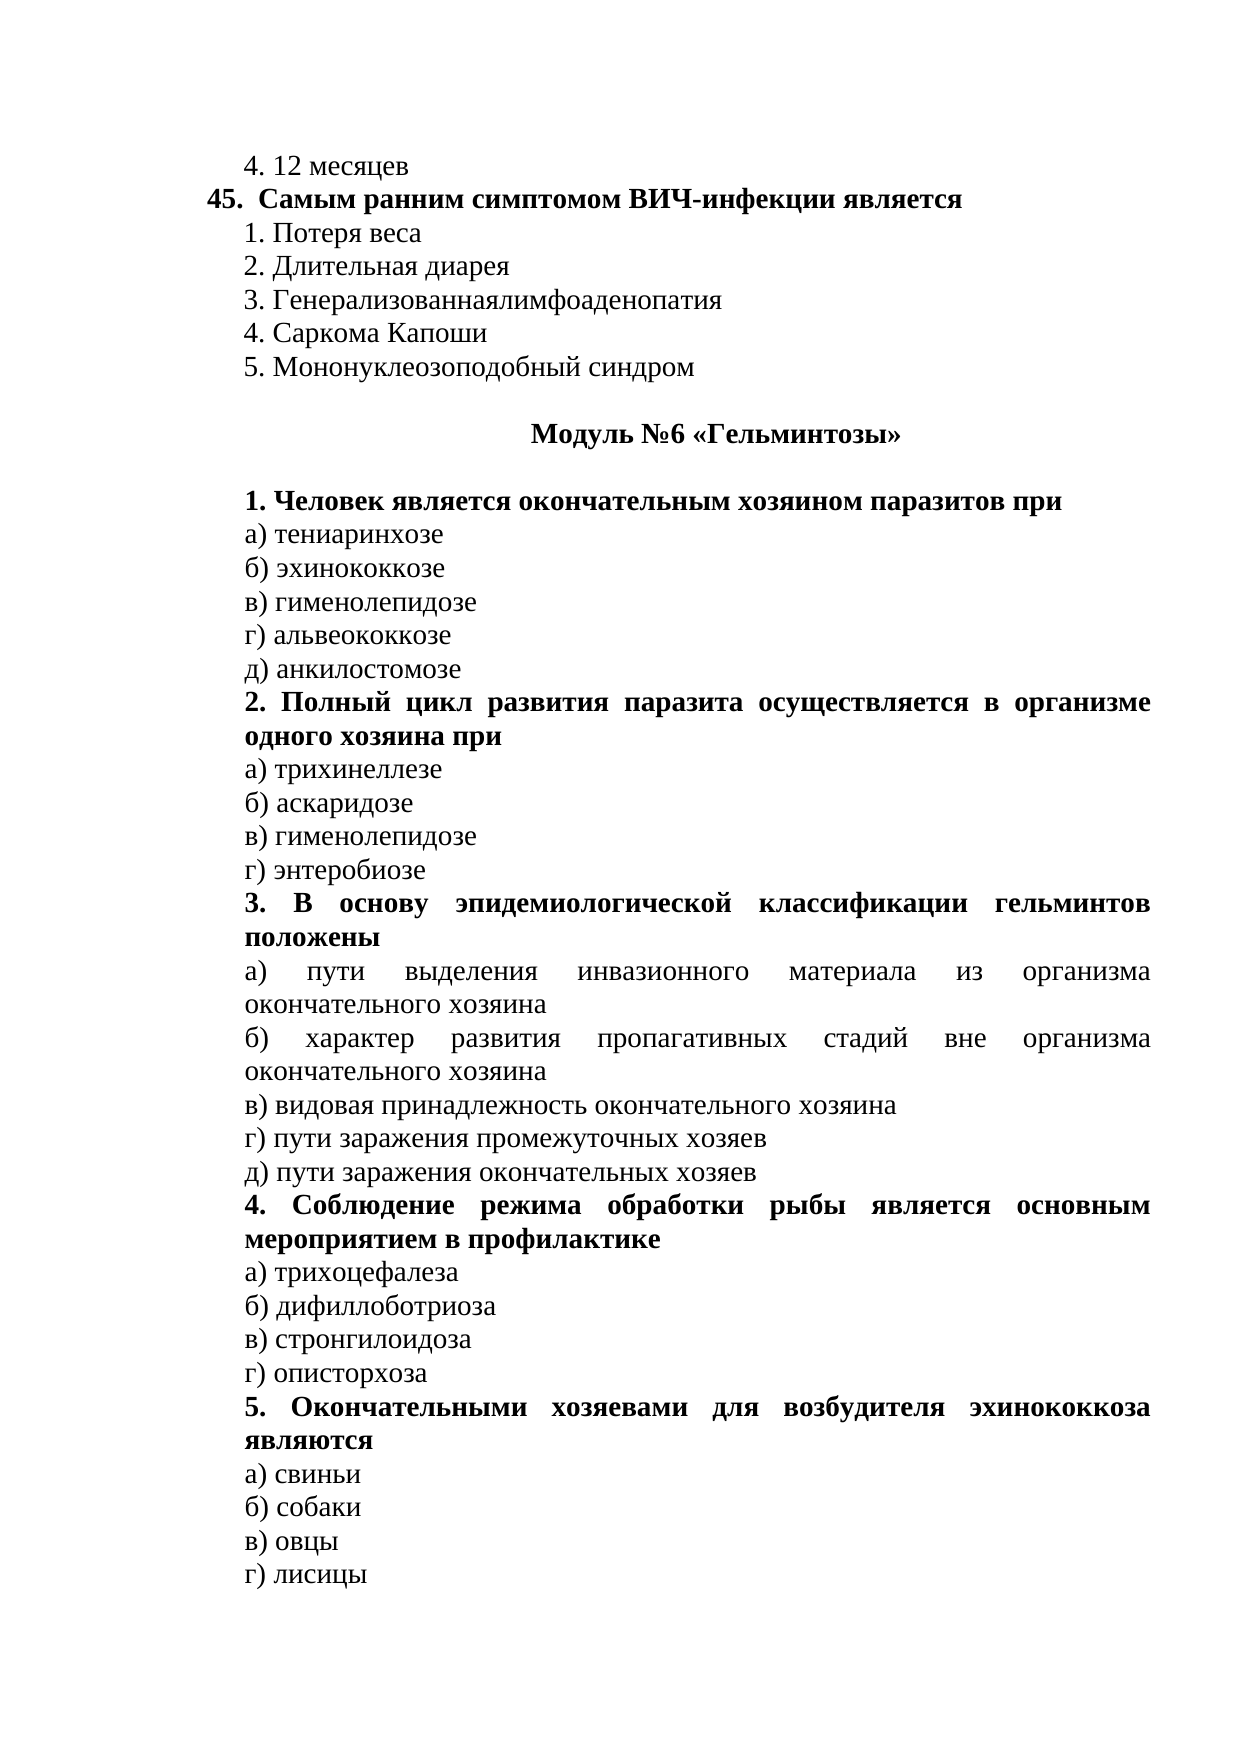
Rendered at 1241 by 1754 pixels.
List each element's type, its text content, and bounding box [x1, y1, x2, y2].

text 2. Длительная диарея [207, 248, 1152, 282]
text г) описторхоза [244, 1355, 1152, 1389]
text в) гименолепидозе [244, 818, 1152, 852]
text в) гименолепидозе [244, 584, 1152, 617]
text б) эхинококкозе [244, 550, 1152, 584]
text г) пути заражения промежуточных хозяев [244, 1120, 1152, 1154]
text а) пути выделения инвазионного материала из организма окончательного хозяина [244, 953, 1152, 1020]
text 4. 12 месяцев [207, 148, 1152, 181]
text 45. Самым ранним симптомом ВИЧ-инфекции является [207, 181, 1152, 215]
text д) пути заражения окончательных хозяев [244, 1154, 1152, 1187]
text а) свиньи [244, 1456, 1152, 1489]
text 1. Потеря веса [207, 215, 1152, 248]
text 5. Окончательными хозяевами для возбудителя эхинококкоза являются [244, 1389, 1152, 1456]
text д) анкилостомозе [244, 651, 1152, 684]
text б) собаки [244, 1489, 1152, 1523]
text в) стронгилоидоза [244, 1322, 1152, 1355]
text б) дифиллоботриоза [244, 1288, 1152, 1322]
text б) аскаридозе [244, 785, 1152, 818]
text 2. Полный цикл развития паразита осуществляется в организме одного хозяина при [244, 684, 1152, 751]
text а) трихоцефалеза [244, 1254, 1152, 1288]
text г) энтеробиозе [244, 852, 1152, 886]
text 3. Генерализованнаялимфоаденопатия [207, 282, 1152, 315]
text в) овцы [244, 1523, 1152, 1556]
text 5. Мононуклеозоподобный синдром [207, 349, 1152, 382]
text Модуль №6 «Гельминтозы» [207, 416, 1152, 449]
text г) альвеококкозе [244, 617, 1152, 651]
text а) трихинеллезе [244, 751, 1152, 785]
text г) лисицы [244, 1556, 1152, 1590]
text б) характер развития пропагативных стадий вне организма окончательного хозяина [244, 1020, 1152, 1087]
text 4. Соблюдение режима обработки рыбы является основным мероприятием в профилактике [244, 1187, 1152, 1254]
text 3. В основу эпидемиологической классификации гельминтов положены [244, 886, 1152, 953]
text 1. Человек является окончательным хозяином паразитов при [244, 483, 1152, 517]
text а) тениаринхозе [244, 517, 1152, 550]
text 4. Саркома Капоши [207, 315, 1152, 349]
text в) видовая принадлежность окончательного хозяина [244, 1087, 1152, 1120]
